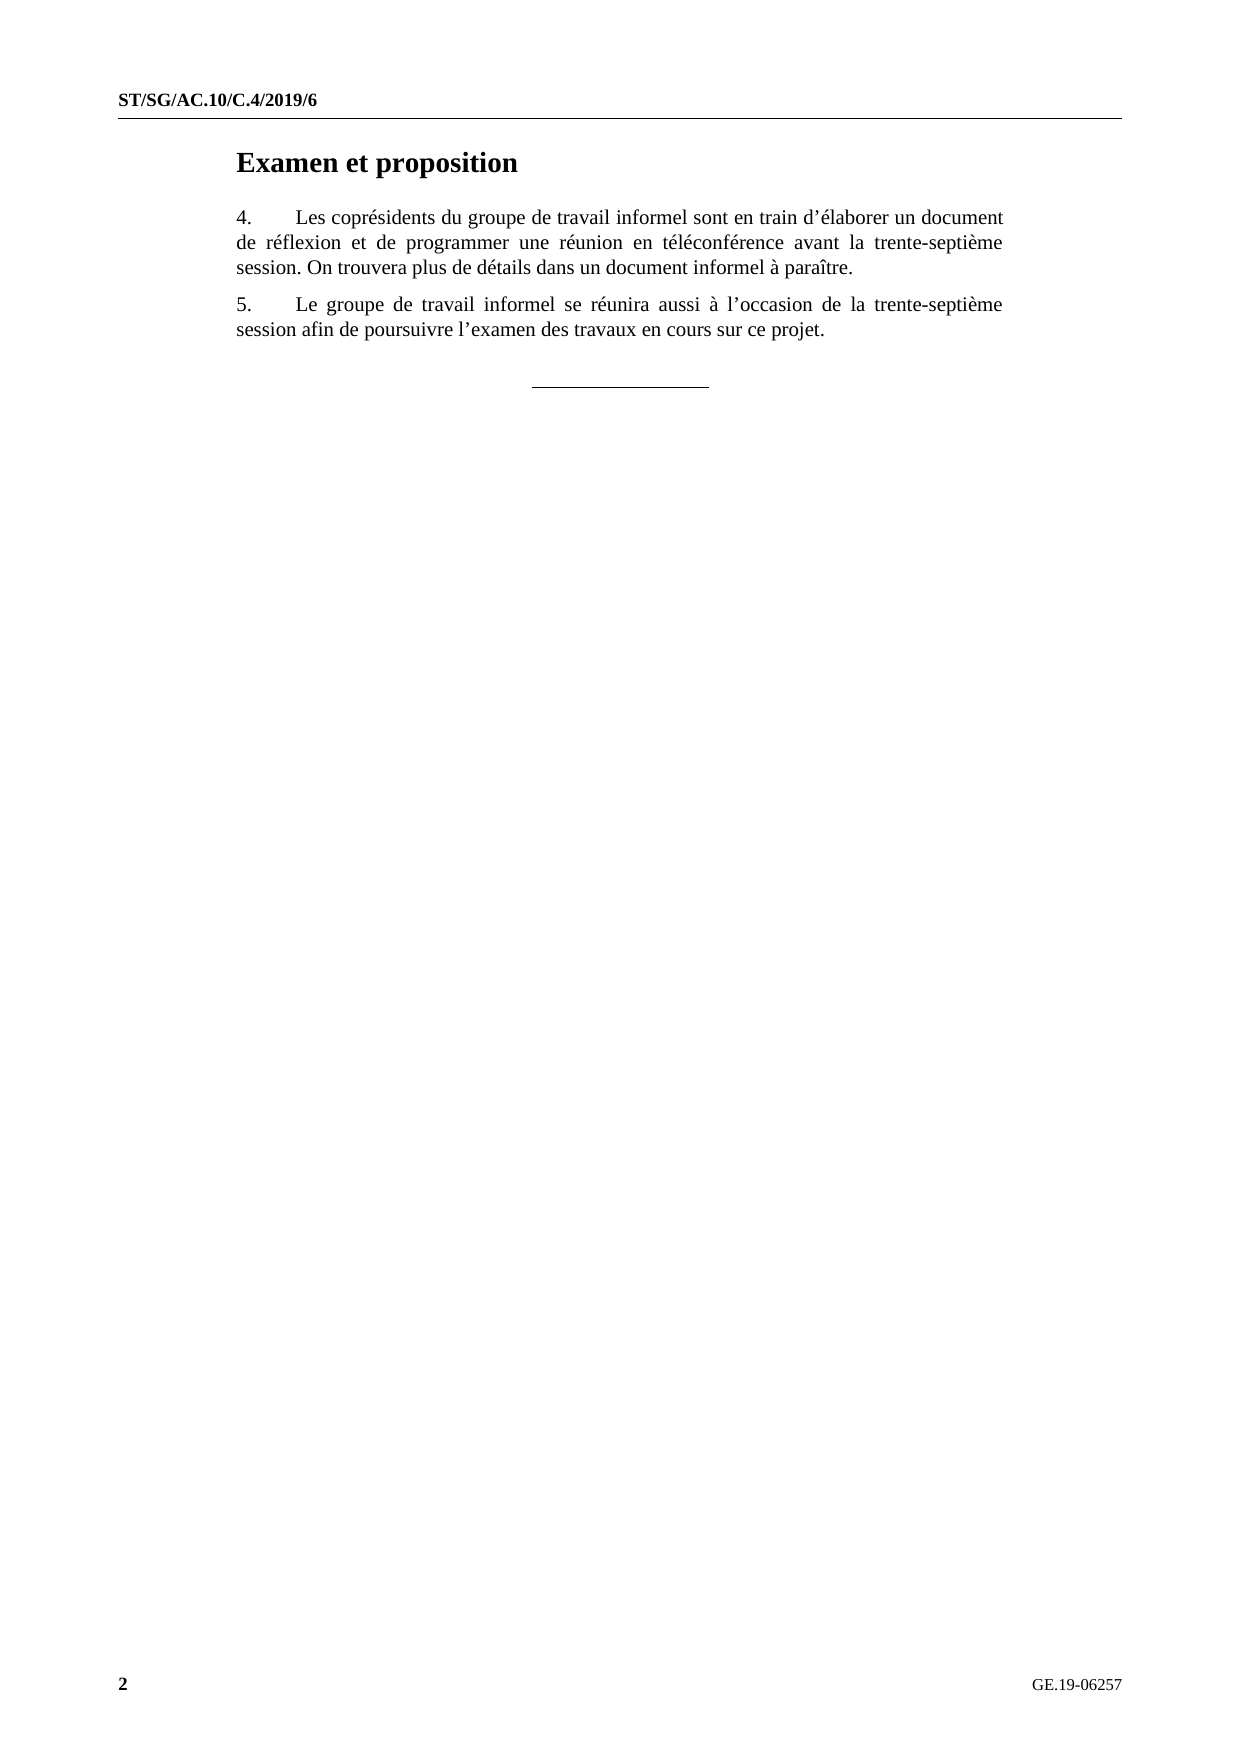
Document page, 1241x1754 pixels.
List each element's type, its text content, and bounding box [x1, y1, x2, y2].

text Examen et proposition [118, 148, 1004, 179]
text 4. Les coprésidents du groupe de travail informel sont en train d’élaborer un document de réflexion et de programmer une réunion en téléconférence avant la trente-septième session. On trouvera plus de détails dans un document informel à paraître. [236, 204, 1004, 279]
text 5. Le groupe de travail informel se réunira aussi à l’occasion de la trente-septième session afin de poursuivre l’examen des travaux en cours sur ce projet. [236, 291, 1004, 341]
